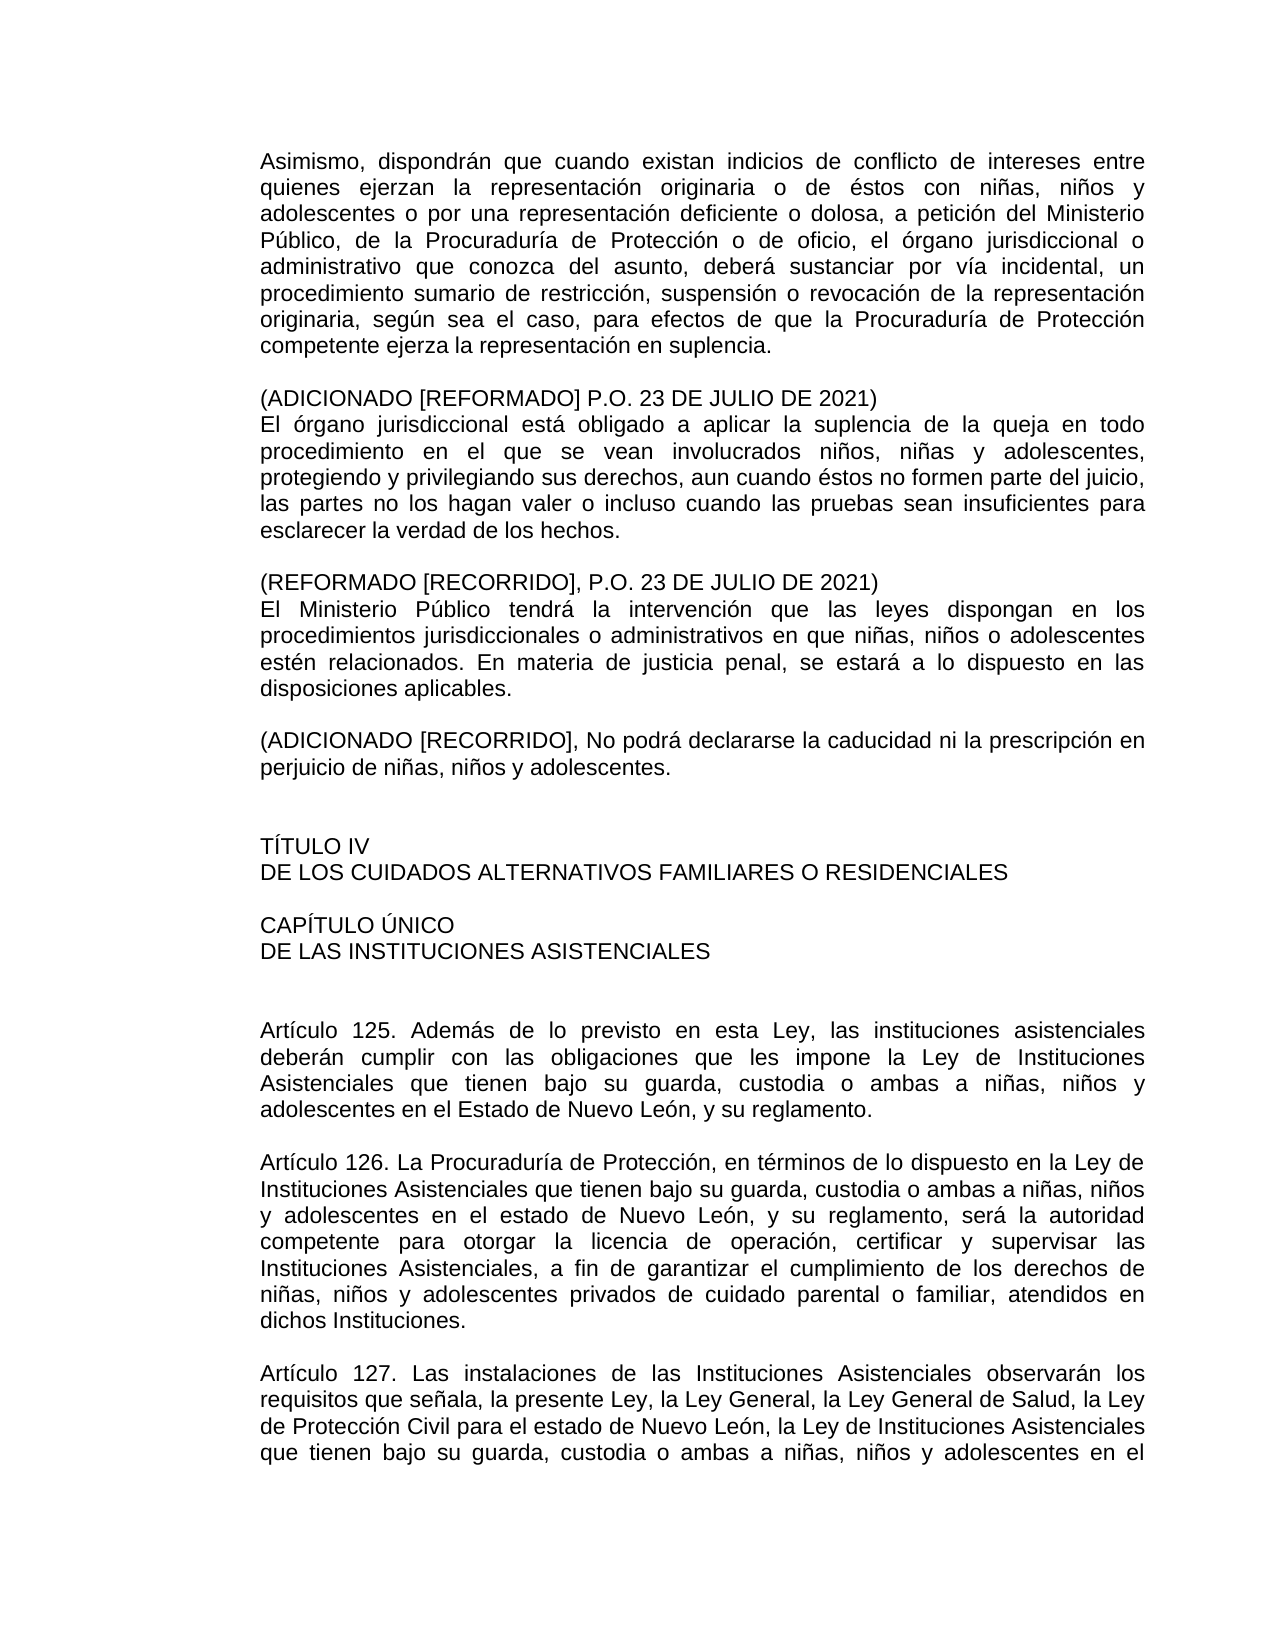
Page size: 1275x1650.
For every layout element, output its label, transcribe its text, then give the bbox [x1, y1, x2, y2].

text Asimismo, dispondrán que cuando existan indicios de conflicto de intereses entre quienes ejerzan la representación originaria o de éstos con niñas, niños y adolescentes o por una representación deficiente o dolosa, a petición del Ministerio Público, de la Procuraduría de Protección o de oficio, el órgano jurisdiccional o administrativo que conozca del asunto, deberá sustanciar por vía incidental, un procedimiento sumario de restricción, suspensión o revocación de la representación originaria, según sea el caso, para efectos de que la Procuraduría de Protección competente ejerza la representación en suplencia. [260, 148, 1146, 358]
text (ADICIONADO [REFORMADO] P.O. 23 DE JULIO DE 2021) [260, 385, 1146, 411]
text El órgano jurisdiccional está obligado a aplicar la suplencia de la queja en todo procedimiento en el que se vean involucrados niños, niñas y adolescentes, protegiendo y privilegiando sus derechos, aun cuando éstos no formen parte del juicio, las partes no los hagan valer o incluso cuando las pruebas sean insuficientes para esclarecer la verdad de los hechos. [260, 411, 1146, 543]
text DE LOS CUIDADOS ALTERNATIVOS FAMILIARES O RESIDENCIALES [260, 859, 1146, 886]
text TÍTULO IV [260, 833, 1146, 859]
text (ADICIONADO [RECORRIDO], No podrá declararse la caducidad ni la prescripción en perjuicio de niñas, niños y adolescentes. [260, 727, 1146, 780]
text El Ministerio Público tendrá la intervención que las leyes dispongan en los procedimientos jurisdiccionales o administrativos en que niñas, niños o adolescentes estén relacionados. En materia de justicia penal, se estará a lo dispuesto en las disposiciones aplicables. [260, 596, 1146, 701]
text DE LAS INSTITUCIONES ASISTENCIALES [260, 938, 1146, 965]
text (REFORMADO [RECORRIDO], P.O. 23 DE JULIO DE 2021) [260, 569, 1146, 596]
text Artículo 125. Además de lo previsto en esta Ley, las instituciones asistenciales deberán cumplir con las obligaciones que les impone la Ley de Instituciones Asistenciales que tienen bajo su guarda, custodia o ambas a niñas, niños y adolescentes en el Estado de Nuevo León, y su reglamento. [260, 1017, 1146, 1123]
text CAPÍTULO ÚNICO [260, 912, 1146, 938]
text Artículo 126. La Procuraduría de Protección, en términos de lo dispuesto en la Ley de Instituciones Asistenciales que tienen bajo su guarda, custodia o ambas a niñas, niños y adolescentes en el estado de Nuevo León, y su reglamento, será la autoridad competente para otorgar la licencia de operación, certificar y supervisar las Instituciones Asistenciales, a fin de garantizar el cumplimiento de los derechos de niñas, niños y adolescentes privados de cuidado parental o familiar, atendidos en dichos Instituciones. [260, 1149, 1146, 1334]
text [260, 1360, 1146, 1465]
